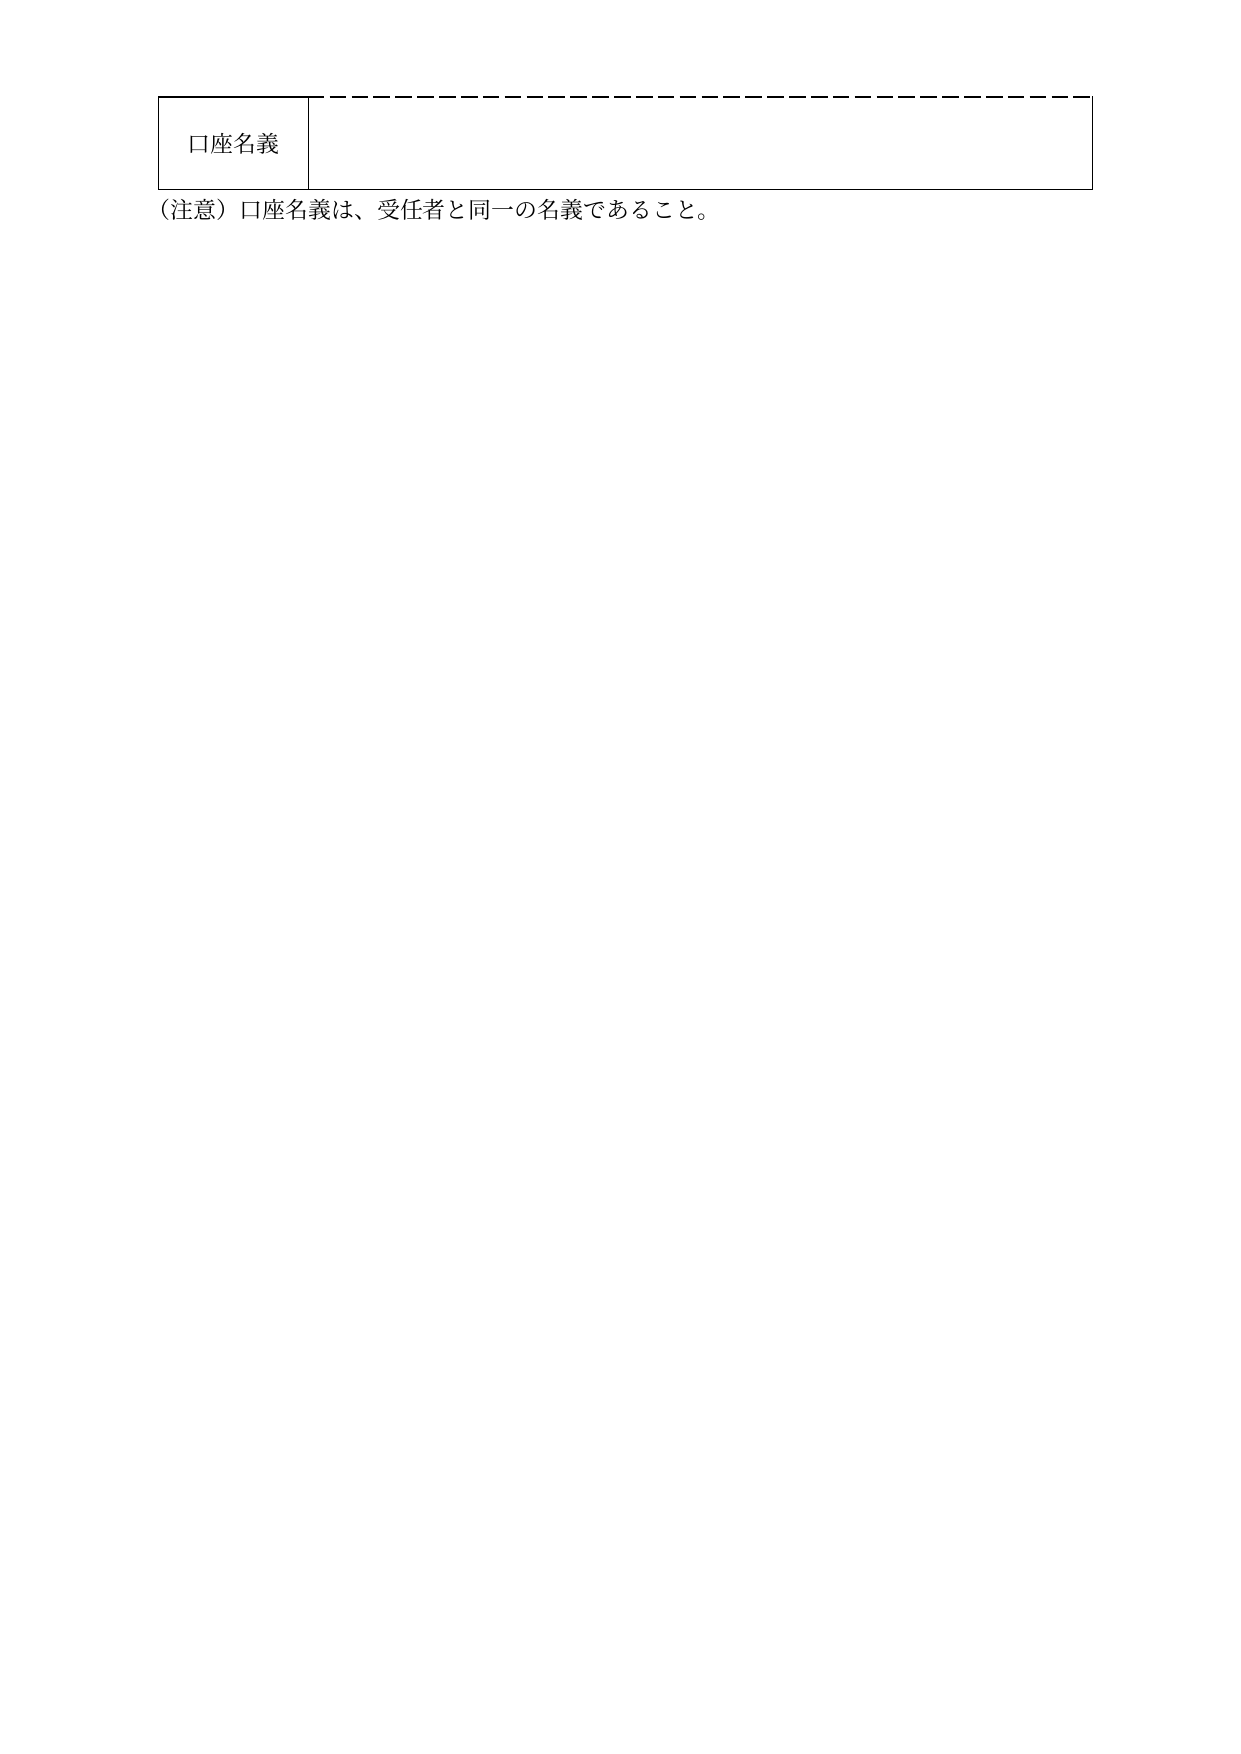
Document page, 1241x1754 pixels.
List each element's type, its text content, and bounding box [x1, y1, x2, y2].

table_cell [309, 96, 1092, 189]
table_cell （カナ） 口座名義 [159, 98, 308, 189]
text （注意）口座名義は、受任者と同一の名義であること。 [148, 190, 1092, 226]
